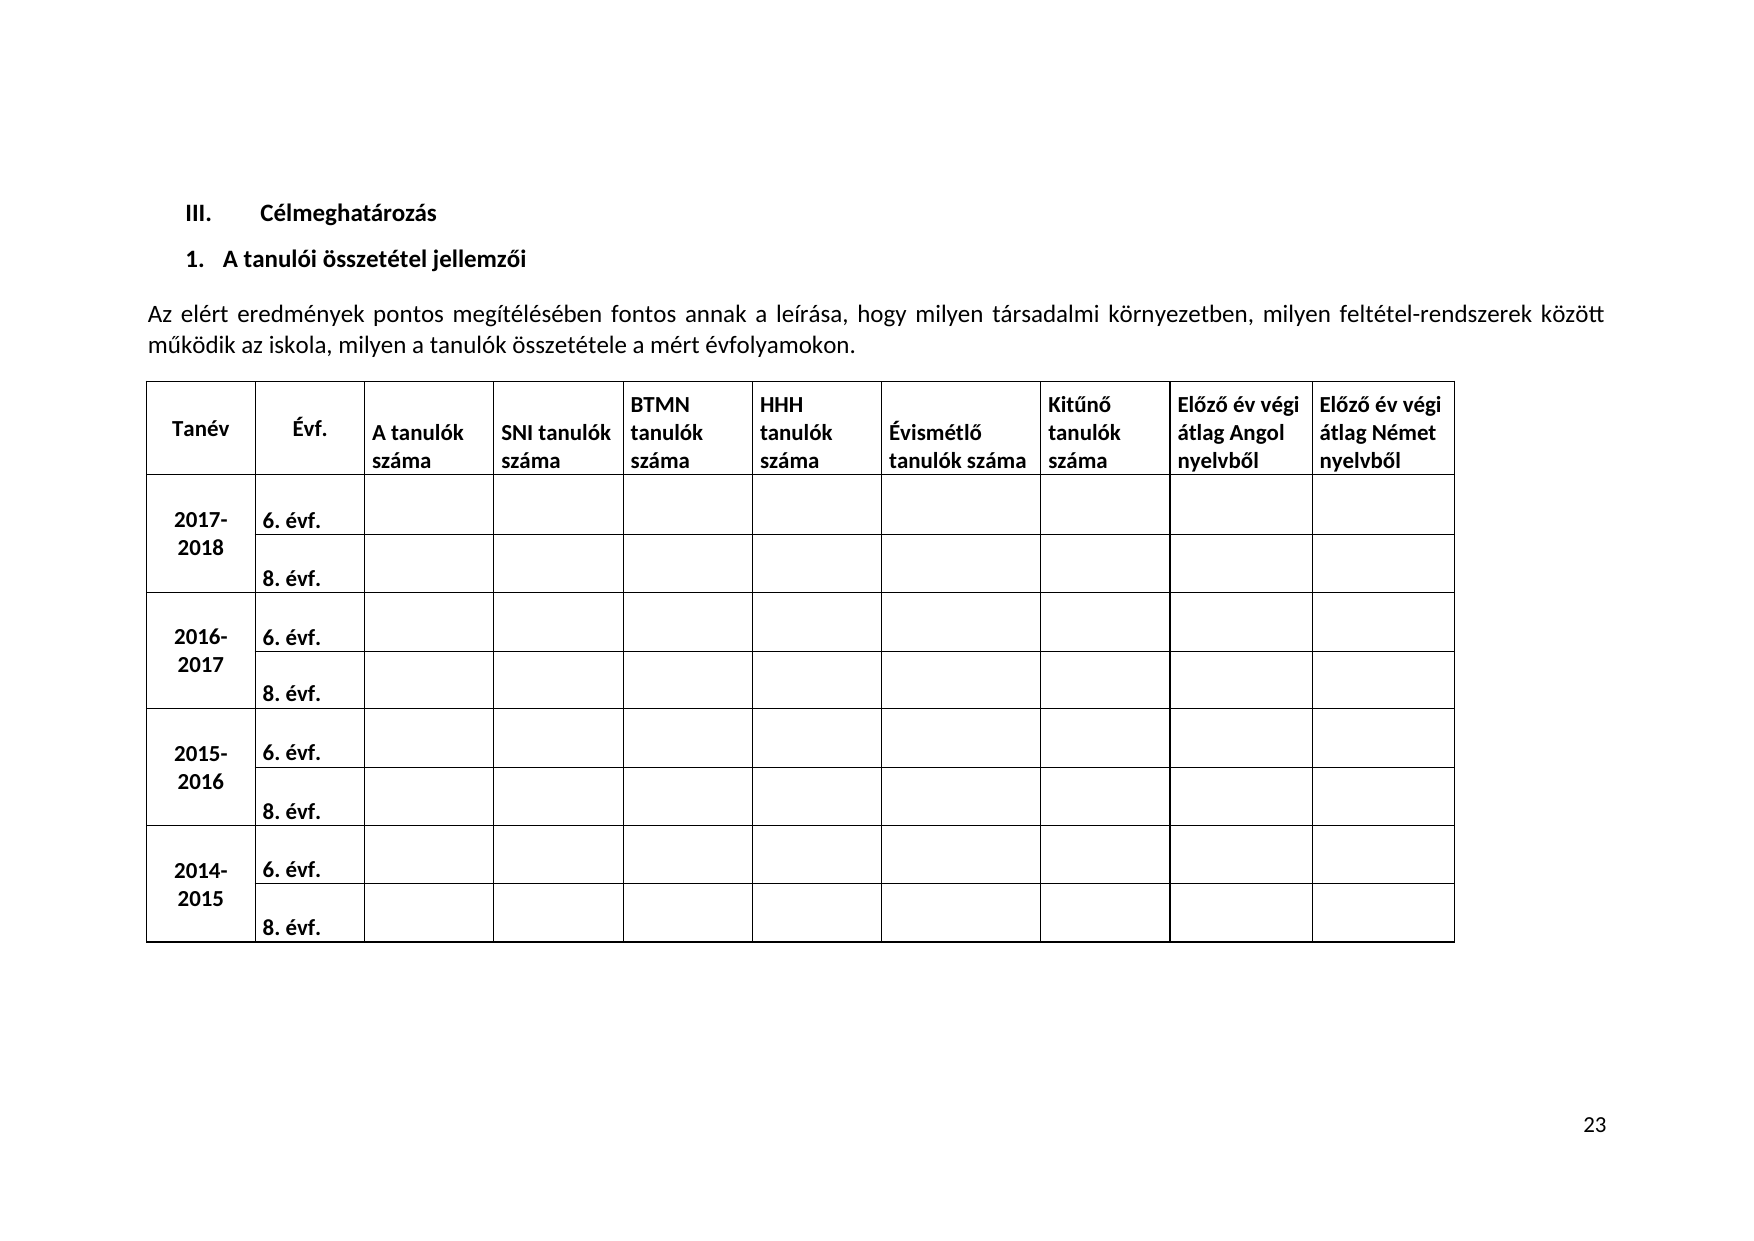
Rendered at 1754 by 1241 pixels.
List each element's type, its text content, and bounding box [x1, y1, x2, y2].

table_cell [1313, 535, 1454, 592]
table_cell 6. évf. [256, 709, 364, 767]
table_cell [882, 709, 1040, 767]
table_header A tanulók száma [365, 382, 493, 474]
table_header SNI tanulók száma [494, 382, 623, 474]
table_cell [1171, 535, 1312, 592]
table_cell [753, 826, 881, 883]
table_cell [753, 768, 881, 825]
table_cell [365, 826, 493, 883]
table_cell [882, 826, 1040, 883]
table_cell [365, 593, 493, 651]
table_cell [624, 709, 752, 767]
table_header Évf. [256, 382, 364, 474]
table_cell [1313, 826, 1454, 883]
table_cell [1171, 593, 1312, 651]
table_header Tanév [147, 382, 255, 474]
table_cell [365, 535, 493, 592]
table_cell [494, 884, 623, 941]
table_cell [1313, 652, 1454, 707]
text Az elért eredmények pontos megítélésében fontos annak a leírása, hogy milyen társadalmi környezetben, milyen feltétel-rendszerek között működik az iskola, milyen a tanulók összetétele a mért évfolyamokon. [148, 299, 1606, 360]
table_cell [494, 475, 623, 534]
table_header Kitűnő tanulók száma [1041, 382, 1169, 474]
table_cell [882, 475, 1040, 534]
table_cell 2014-2015 [147, 826, 255, 941]
table_cell [1313, 884, 1454, 941]
table_cell [1041, 535, 1169, 592]
table_cell [624, 535, 752, 592]
table_cell [753, 709, 881, 767]
table_cell [1041, 709, 1169, 767]
table_cell 6. évf. [256, 826, 364, 883]
table_cell [753, 652, 881, 707]
table_cell 6. évf. [256, 475, 364, 534]
table_cell [1313, 475, 1454, 534]
table_cell [624, 593, 752, 651]
table_cell [882, 768, 1040, 825]
table_cell 8. évf. [256, 768, 364, 825]
table_cell [494, 652, 623, 707]
table_cell [365, 709, 493, 767]
table_cell [753, 475, 881, 534]
table_cell [1041, 826, 1169, 883]
table_cell [882, 652, 1040, 707]
table_cell 8. évf. [256, 884, 364, 941]
table_cell 2015-2016 [147, 709, 255, 825]
table_cell [494, 768, 623, 825]
table_header BTMN tanulók száma [624, 382, 752, 474]
table_cell 8. évf. [256, 652, 364, 707]
table_cell [624, 652, 752, 707]
table_cell [1171, 475, 1312, 534]
table_header HHH tanulók száma [753, 382, 881, 474]
table_header Évismétlő tanulók száma [882, 382, 1040, 474]
table_cell [1171, 652, 1312, 707]
list A tanulói összetétel jellemzői [185, 243, 1606, 273]
table_cell 2017-2018 [147, 475, 255, 592]
table_cell [1041, 593, 1169, 651]
table_cell [1171, 884, 1312, 941]
table_cell [365, 768, 493, 825]
table_cell [624, 884, 752, 941]
table_cell [365, 884, 493, 941]
table_cell [365, 652, 493, 707]
table_cell 2016-2017 [147, 593, 255, 707]
table_cell [1171, 826, 1312, 883]
table_cell [494, 593, 623, 651]
table_cell [494, 709, 623, 767]
table_cell [882, 884, 1040, 941]
table_cell 6. évf. [256, 593, 364, 651]
table_cell [753, 535, 881, 592]
table_cell [882, 593, 1040, 651]
table_cell [494, 826, 623, 883]
table_cell [1313, 709, 1454, 767]
table_cell [624, 826, 752, 883]
table_cell [624, 768, 752, 825]
table_cell [1041, 768, 1169, 825]
table_cell [882, 535, 1040, 592]
table_cell 8. évf. [256, 535, 364, 592]
table_cell [1171, 709, 1312, 767]
list Célmeghatározás [185, 197, 1606, 228]
table_cell [753, 593, 881, 651]
table_cell [1171, 768, 1312, 825]
table_cell [1041, 884, 1169, 941]
table_cell [1041, 652, 1169, 707]
table_cell [1313, 593, 1454, 651]
table_header Előző év végi átlag Angol nyelvből [1171, 382, 1312, 474]
table_cell [753, 884, 881, 941]
table_cell [494, 535, 623, 592]
table_cell [1041, 475, 1169, 534]
table_cell [365, 475, 493, 534]
table_cell [1313, 768, 1454, 825]
table_cell [624, 475, 752, 534]
table_header Előző év végi átlag Német nyelvből [1313, 382, 1454, 474]
